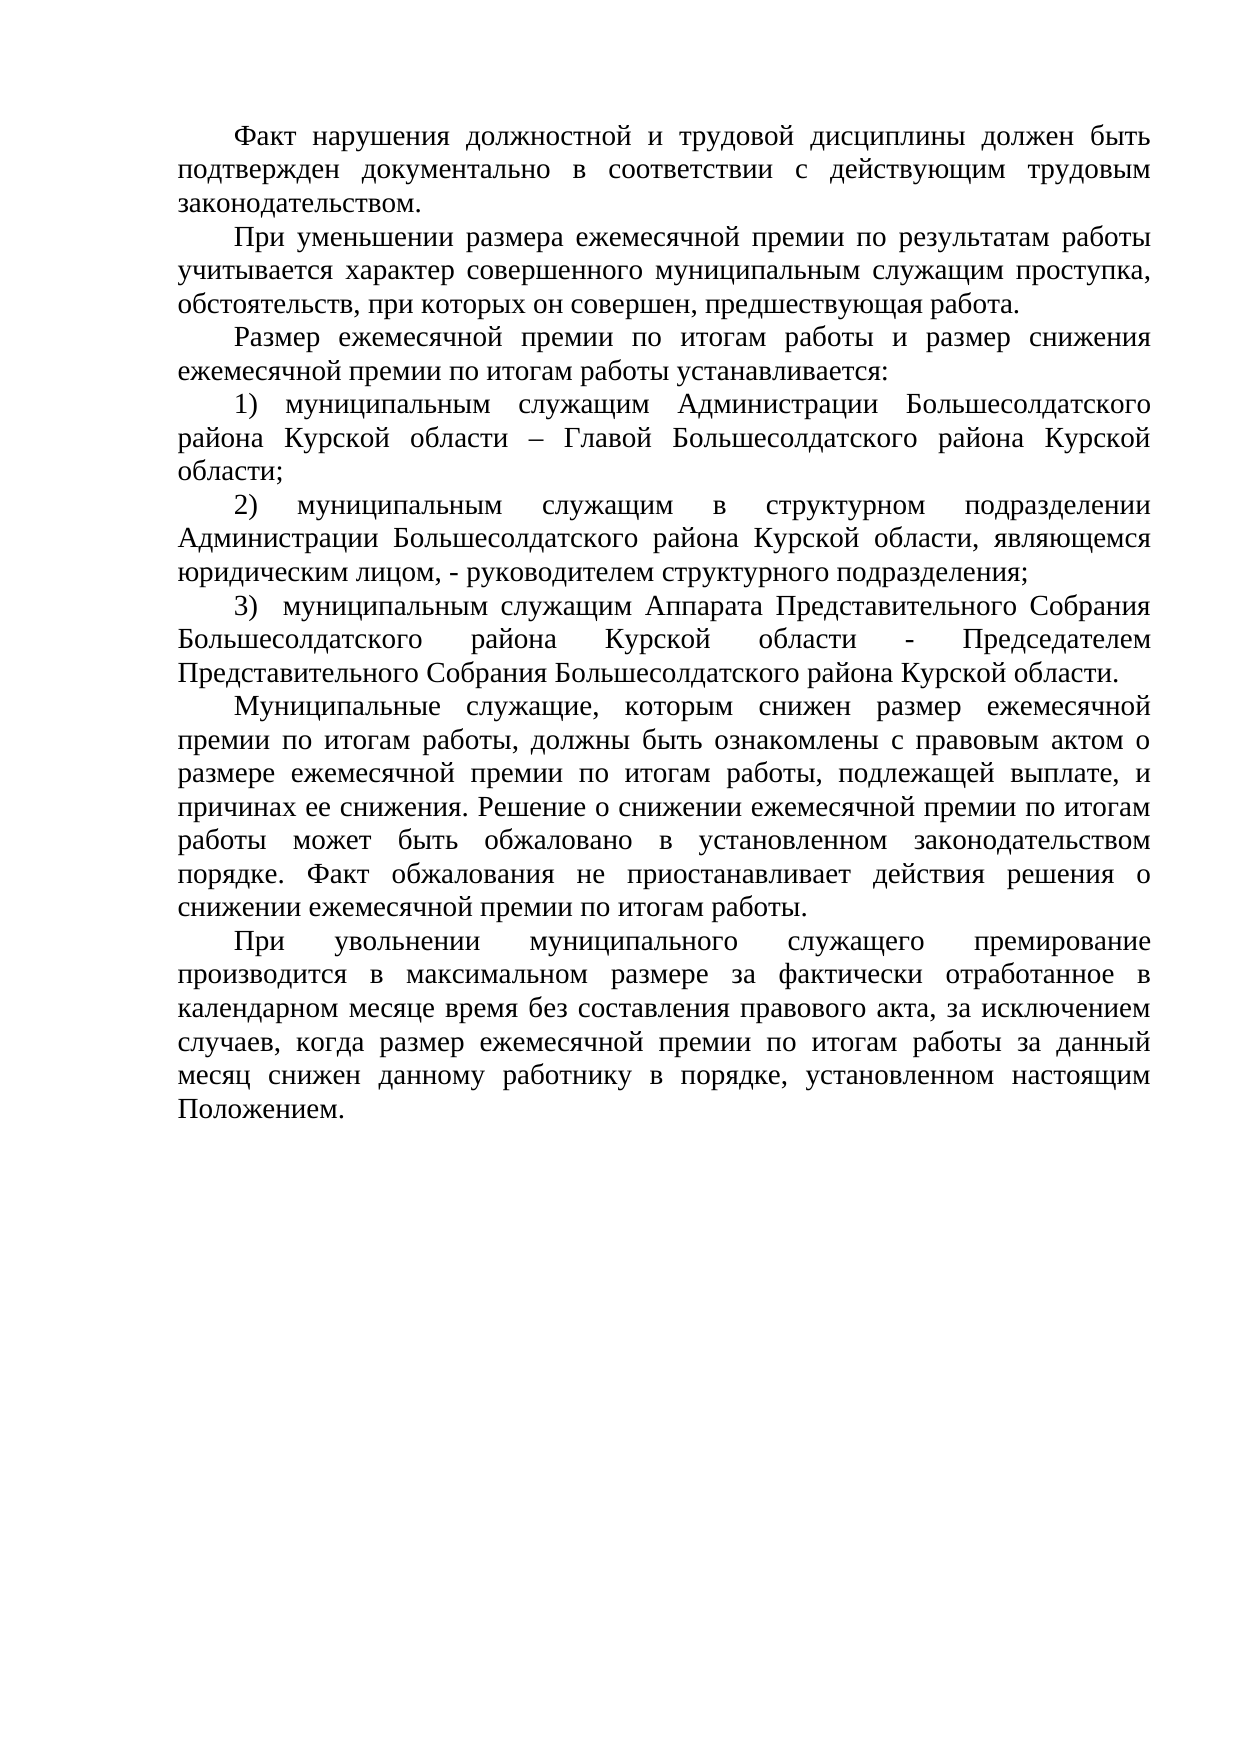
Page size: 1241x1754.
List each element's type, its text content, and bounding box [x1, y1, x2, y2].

text Размер ежемесячной премии по итогам работы и размер снижения ежемесячной премии по итогам работы устанавливается: [177, 319, 1152, 386]
text При увольнении муниципального служащего премирование производится в максимальном размере за фактически отработанное в календарном месяце время без составления правового акта, за исключением случаев, когда размер ежемесячной премии по итогам работы за данный месяц снижен данному работнику в порядке, установленном настоящим Положением. [177, 923, 1152, 1124]
text При уменьшении размера ежемесячной премии по результатам работы учитывается характер совершенного муниципальным служащим проступка, обстоятельств, при которых он совершен, предшествующая работа. [177, 219, 1152, 319]
text Муниципальные служащие, которым снижен размер ежемесячной премии по итогам работы, должны быть ознакомлены с правовым актом о размере ежемесячной премии по итогам работы, подлежащей выплате, и причинах ее снижения. Решение о снижении ежемесячной премии по итогам работы может быть обжаловано в установленном законодательством порядке. Факт обжалования не приостанавливает действия решения о снижении ежемесячной премии по итогам работы. [177, 688, 1152, 923]
text 2) муниципальным служащим в структурном подразделении Администрации Большесолдатского района Курской области, являющемся юридическим лицом, - руководителем структурного подразделения; [177, 487, 1152, 588]
text Факт нарушения должностной и трудовой дисциплины должен быть подтвержден документально в соответствии с действующим трудовым законодательством. [177, 118, 1152, 219]
text 3) муниципальным служащим Аппарата Представительного Собрания Большесолдатского района Курской области - Председателем Представительного Собрания Большесолдатского района Курской области. [177, 588, 1152, 688]
text 1) муниципальным служащим Администрации Большесолдатского района Курской области – Главой Большесолдатского района Курской области; [177, 386, 1152, 487]
